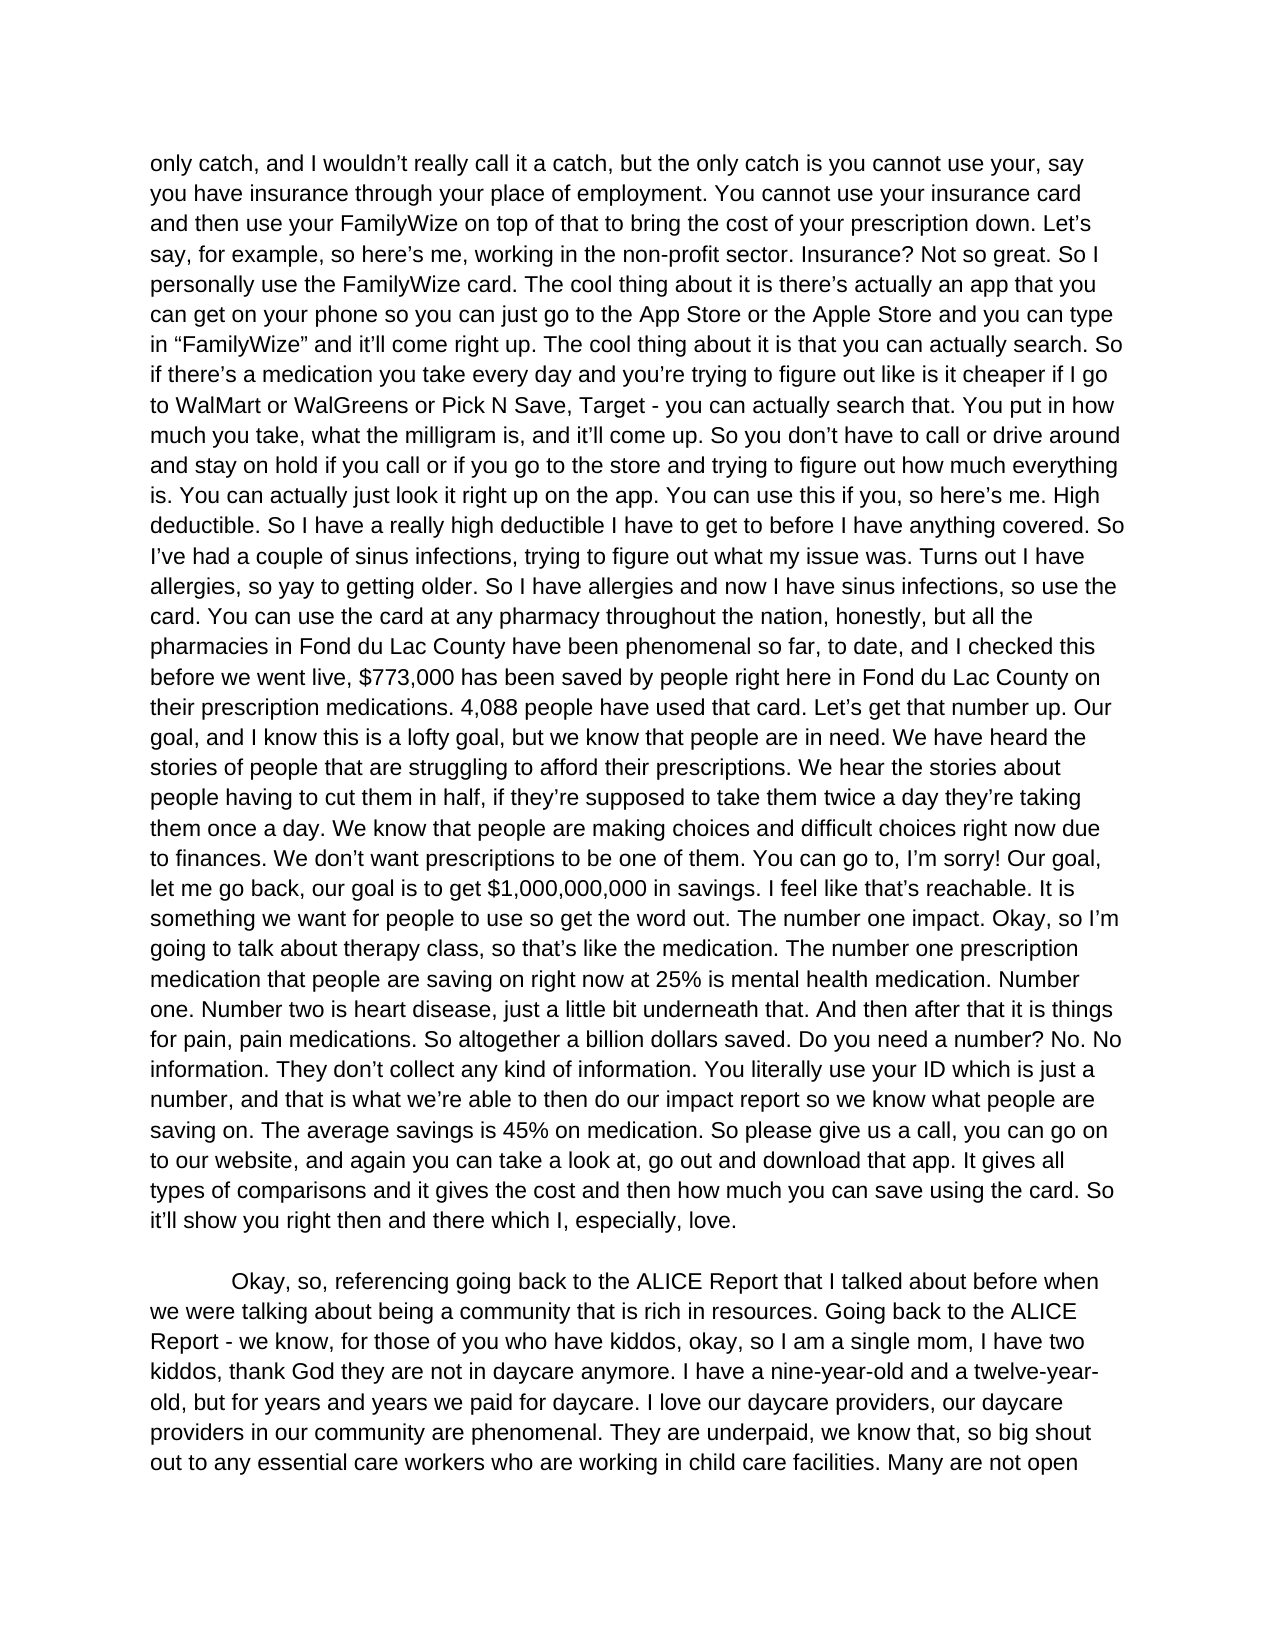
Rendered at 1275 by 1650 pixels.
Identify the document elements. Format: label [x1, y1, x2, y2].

text [150, 1268, 1125, 1475]
text [150, 150, 1125, 1234]
